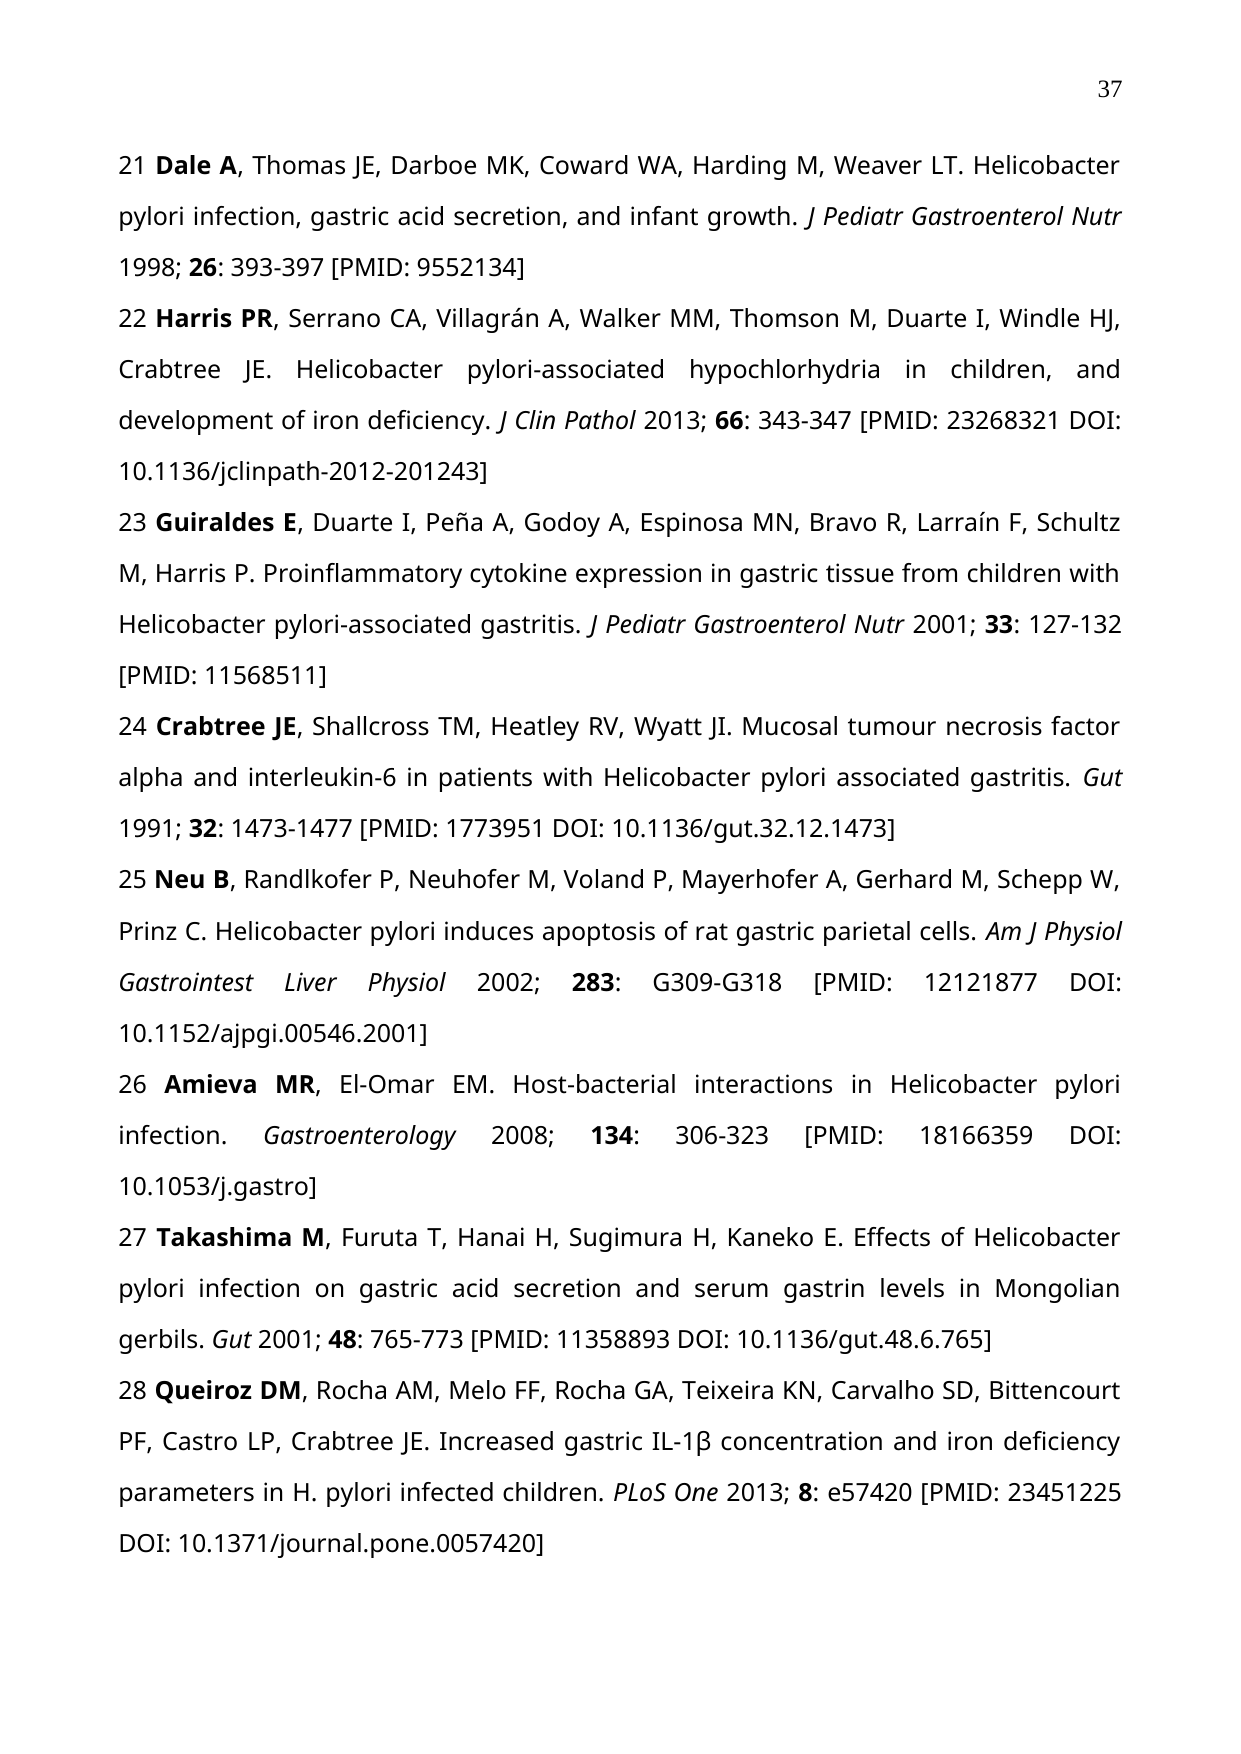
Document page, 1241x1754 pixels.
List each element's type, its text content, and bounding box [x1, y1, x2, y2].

text 25 Neu B, Randlkofer P, Neuhofer M, Voland P, Mayerhofer A, Gerhard M, Schepp W, Prinz C. Helicobacter pylori induces apoptosis of rat gastric parietal cells. Am J Physiol Gastrointest Liver Physiol 2002; 283: G309-G318 [PMID: 12121877 DOI: 10.1152/ajpgi.00546.2001] [118, 862, 1122, 1049]
text 24 Crabtree JE, Shallcross TM, Heatley RV, Wyatt JI. Mucosal tumour necrosis factor alpha and interleukin-6 in patients with Helicobacter pylori associated gastritis. Gut 1991; 32: 1473-1477 [PMID: 1773951 DOI: 10.1136/gut.32.12.1473] [118, 709, 1122, 845]
text 26 Amieva MR, El-Omar EM. Host-bacterial interactions in Helicobacter pylori infection. Gastroenterology 2008; 134: 306-323 [PMID: 18166359 DOI: 10.1053/j.gastro] [118, 1066, 1122, 1202]
text 22 Harris PR, Serrano CA, Villagrán A, Walker MM, Thomson M, Duarte I, Windle HJ, Crabtree JE. Helicobacter pylori-associated hypochlorhydria in children, and development of iron deficiency. J Clin Pathol 2013; 66: 343-347 [PMID: 23268321 DOI: 10.1136/jclinpath-2012-201243] [118, 301, 1122, 488]
text 21 Dale A, Thomas JE, Darboe MK, Coward WA, Harding M, Weaver LT. Helicobacter pylori infection, gastric acid secretion, and infant growth. J Pediatr Gastroenterol Nutr 1998; 26: 393-397 [PMID: 9552134] [118, 148, 1122, 284]
text 23 Guiraldes E, Duarte I, Peña A, Godoy A, Espinosa MN, Bravo R, Larraín F, Schultz M, Harris P. Proinflammatory cytokine expression in gastric tissue from children with Helicobacter pylori-associated gastritis. J Pediatr Gastroenterol Nutr 2001; 33: 127-132 [PMID: 11568511] [118, 505, 1122, 692]
text 27 Takashima M, Furuta T, Hanai H, Sugimura H, Kaneko E. Effects of Helicobacter pylori infection on gastric acid secretion and serum gastrin levels in Mongolian gerbils. Gut 2001; 48: 765-773 [PMID: 11358893 DOI: 10.1136/gut.48.6.765] [118, 1219, 1122, 1356]
text 28 Queiroz DM, Rocha AM, Melo FF, Rocha GA, Teixeira KN, Carvalho SD, Bittencourt PF, Castro LP, Crabtree JE. Increased gastric IL-1β concentration and iron deficiency parameters in H. pylori infected children. PLoS One 2013; 8: e57420 [PMID: 23451225 DOI: 10.1371/journal.pone.0057420] [118, 1373, 1122, 1560]
